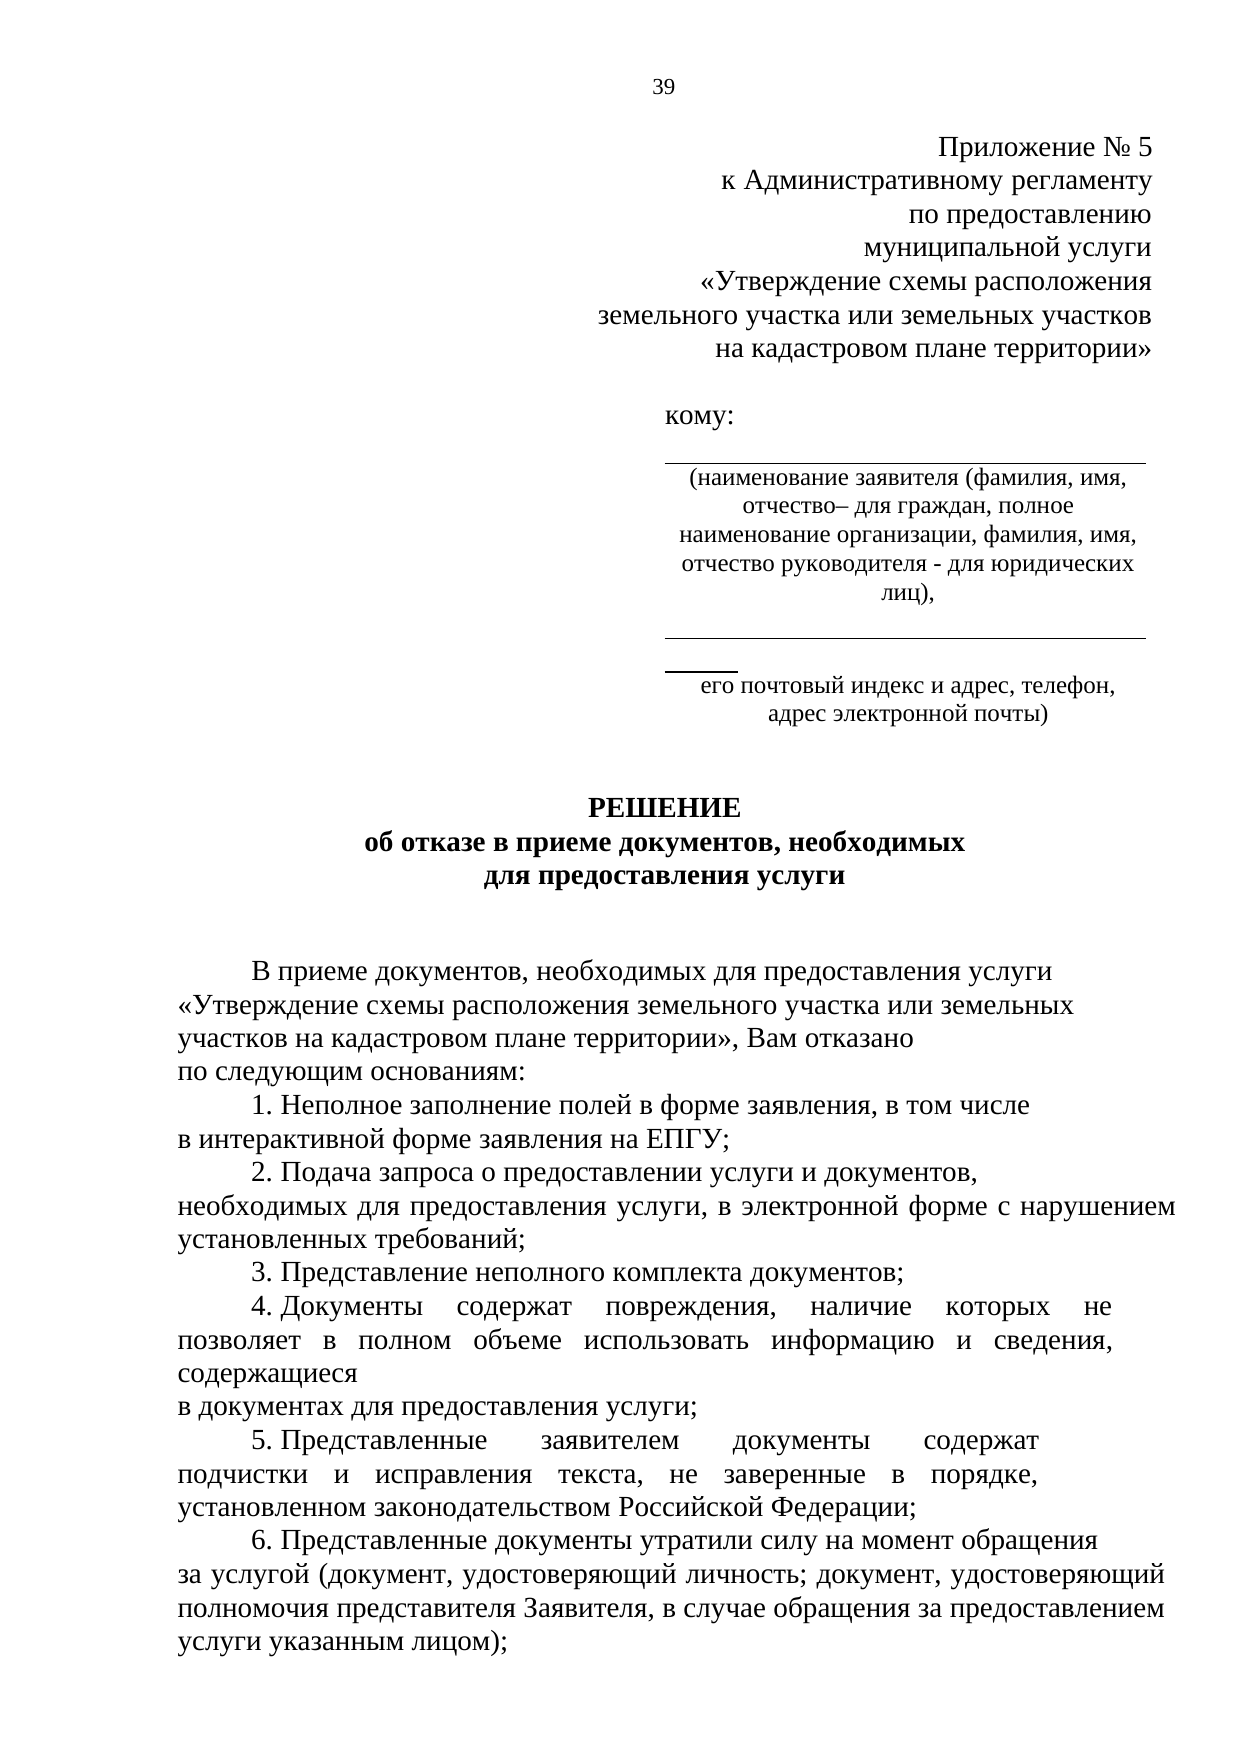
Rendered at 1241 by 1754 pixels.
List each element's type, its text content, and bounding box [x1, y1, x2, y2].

list Представленные заявителем документы содержат подчистки и исправления текста, не заверенные в порядке, установленном законодательством Российской Федерации; [177, 1422, 1039, 1523]
list Представление неполного комплекта документов; [251, 1255, 1176, 1288]
list Неполное заполнение полей в форме заявления, в том числе в интерактивной форме заявления на ЕПГУ; [177, 1087, 1031, 1154]
text за услугой (документ, удостоверяющий личность; документ, удостоверяющий полномочия представителя Заявителя, в случае обращения за предоставлением услуги указанным лицом); [177, 1556, 1166, 1657]
list Подача запроса о предоставлении услуги и документов, [251, 1154, 1176, 1188]
text (наименование заявителя (фамилия, имя, [663, 459, 1153, 491]
text адрес электронной почты) [663, 698, 1153, 727]
text необходимых для предоставления услуги, в электронной форме с нарушением установленных требований; [177, 1188, 1176, 1255]
text муниципальной услуги [167, 229, 1152, 263]
text кому: [272, 397, 1128, 431]
list Представленные документы утратили силу на момент обращения [251, 1523, 1176, 1556]
text отчество– для граждан, полное наименование организации, фамилия, имя, отчество руководителя - для юридических лиц), [679, 491, 1137, 606]
list Документы содержат повреждения, наличие которых не позволяет в полном объеме использовать информацию и сведения, содержащиеся [177, 1288, 1113, 1389]
text в документах для предоставления услуги; [177, 1389, 1176, 1422]
text Приложение № 5 к Административному регламенту по предоставлению [691, 129, 1152, 229]
text «Утверждение схемы расположения земельного участка или земельных участков на кадастровом плане территории», Вам отказано [177, 987, 1075, 1054]
text «Утверждение схемы расположения земельного участка или земельных участков на кадастровом плане территории» [597, 263, 1152, 364]
text об отказе в приеме документов, необходимых для предоставления услуги [364, 824, 965, 891]
subtitle РЕШЕНИЕ [202, 790, 1128, 824]
text по следующим основаниям: [177, 1054, 1176, 1087]
text В приеме документов, необходимых для предоставления услуги [251, 953, 1176, 987]
text его почтовый индекс и адрес, телефон, [663, 664, 1153, 698]
